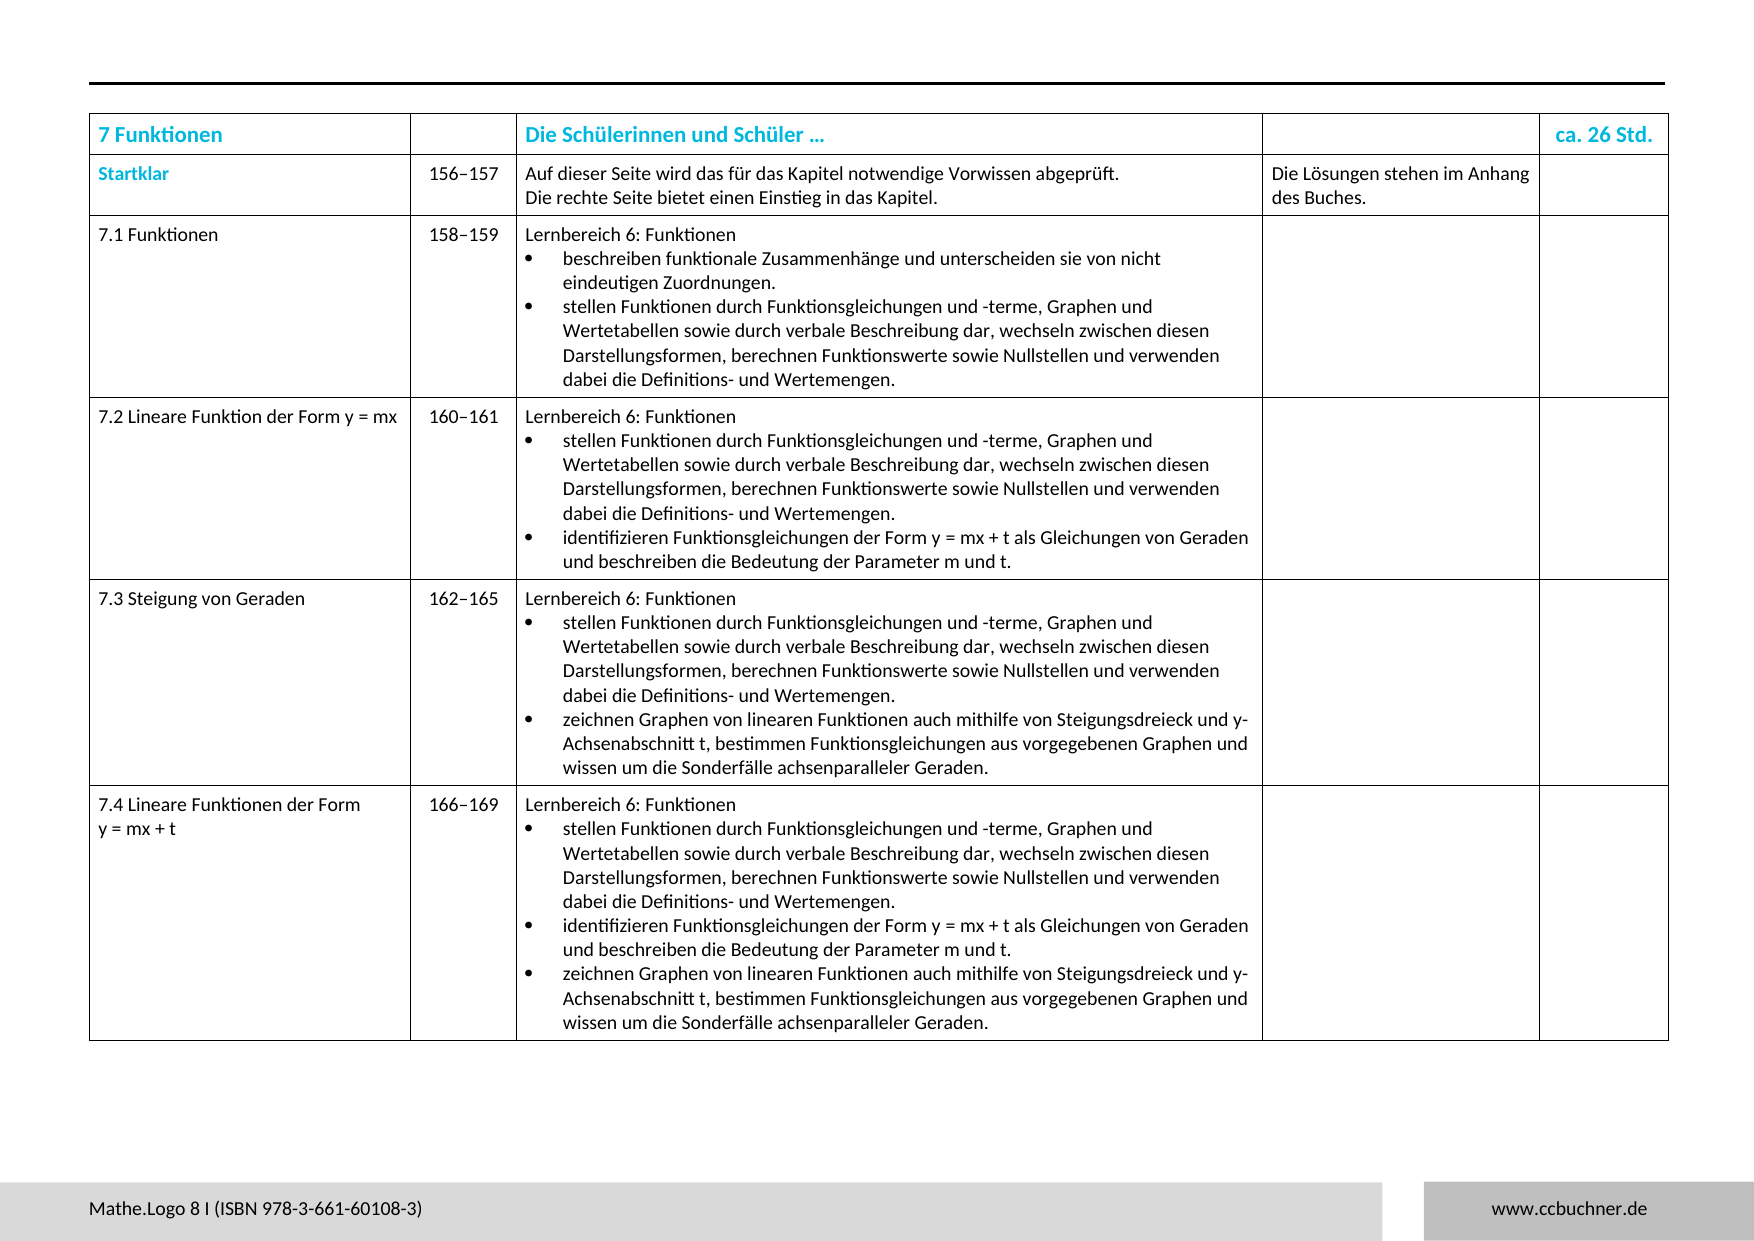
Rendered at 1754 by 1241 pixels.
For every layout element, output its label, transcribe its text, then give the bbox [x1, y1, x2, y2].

table_cell 7.2 Lineare Funktion der Form y = mx [90, 398, 410, 579]
table_header 7 Funktionen [90, 114, 410, 154]
table_header [411, 114, 516, 154]
table_cell 160–161 [411, 398, 516, 579]
table_cell [1263, 398, 1539, 579]
table_cell 162–165 [411, 580, 516, 785]
table_cell Lernbereich 6: Funktionen stellen Funktionen durch Funktionsgleichungen und -terme, Graphen und Wertetabellen sowie durch verbale Beschreibung dar, wechseln zwischen diesen Darstellungsformen, berechnen Funktionswerte sowie Nullstellen und verwenden dabei die Definitions- und Wertemengen. zeichnen Graphen von linearen Funktionen auch mithilfe von Steigungsdreieck und y-Achsenabschnitt t, bestimmen Funktionsgleichungen aus vorgegebenen Graphen und wissen um die Sonderfälle achsenparalleler Geraden. [517, 580, 1262, 785]
table_cell Lernbereich 6: Funktionen stellen Funktionen durch Funktionsgleichungen und -terme, Graphen und Wertetabellen sowie durch verbale Beschreibung dar, wechseln zwischen diesen Darstellungsformen, berechnen Funktionswerte sowie Nullstellen und verwenden dabei die Definitions- und Wertemengen. identifizieren Funktionsgleichungen der Form y = mx + t als Gleichungen von Geraden und beschreiben die Bedeutung der Parameter m und t. [517, 398, 1262, 579]
table_cell 7.1 Funktionen [90, 216, 410, 397]
table_cell [1540, 786, 1668, 1040]
table_cell 7.4 Lineare Funktionen der Form y = mx + t [90, 786, 410, 1040]
table_cell [1263, 786, 1539, 1040]
table_cell [1540, 216, 1668, 397]
table_cell 7.3 Steigung von Geraden [90, 580, 410, 785]
table_cell [1263, 580, 1539, 785]
table_cell 166–169 [411, 786, 516, 1040]
table_cell [1540, 580, 1668, 785]
table_cell 156–157 [411, 155, 516, 215]
table_cell Startklar [90, 155, 410, 215]
table_cell [1540, 155, 1668, 215]
table_header [1263, 114, 1539, 154]
table_cell [1540, 398, 1668, 579]
table_cell Lernbereich 6: Funktionen beschreiben funktionale Zusammenhänge und unterscheiden sie von nicht eindeutigen Zuordnungen. stellen Funktionen durch Funktionsgleichungen und -terme, Graphen und Wertetabellen sowie durch verbale Beschreibung dar, wechseln zwischen diesen Darstellungsformen, berechnen Funktionswerte sowie Nullstellen und verwenden dabei die Definitions- und Wertemengen. [517, 216, 1262, 397]
table_cell 158–159 [411, 216, 516, 397]
table_cell Die Lösungen stehen im Anhang des Buches. [1263, 155, 1539, 215]
table_cell Auf dieser Seite wird das für das Kapitel notwendige Vorwissen abgeprüft. Die rechte Seite bietet einen Einstieg in das Kapitel. [517, 155, 1262, 215]
table_cell [1263, 216, 1539, 397]
table_header Die Schülerinnen und Schüler … [517, 114, 1262, 154]
table_header ca. 26 Std. [1540, 114, 1668, 154]
table_cell Lernbereich 6: Funktionen stellen Funktionen durch Funktionsgleichungen und -terme, Graphen und Wertetabellen sowie durch verbale Beschreibung dar, wechseln zwischen diesen Darstellungsformen, berechnen Funktionswerte sowie Nullstellen und verwenden dabei die Definitions- und Wertemengen. identifizieren Funktionsgleichungen der Form y = mx + t als Gleichungen von Geraden und beschreiben die Bedeutung der Parameter m und t. zeichnen Graphen von linearen Funktionen auch mithilfe von Steigungsdreieck und y-Achsenabschnitt t, bestimmen Funktionsgleichungen aus vorgegebenen Graphen und wissen um die Sonderfälle achsenparalleler Geraden. [517, 786, 1262, 1040]
